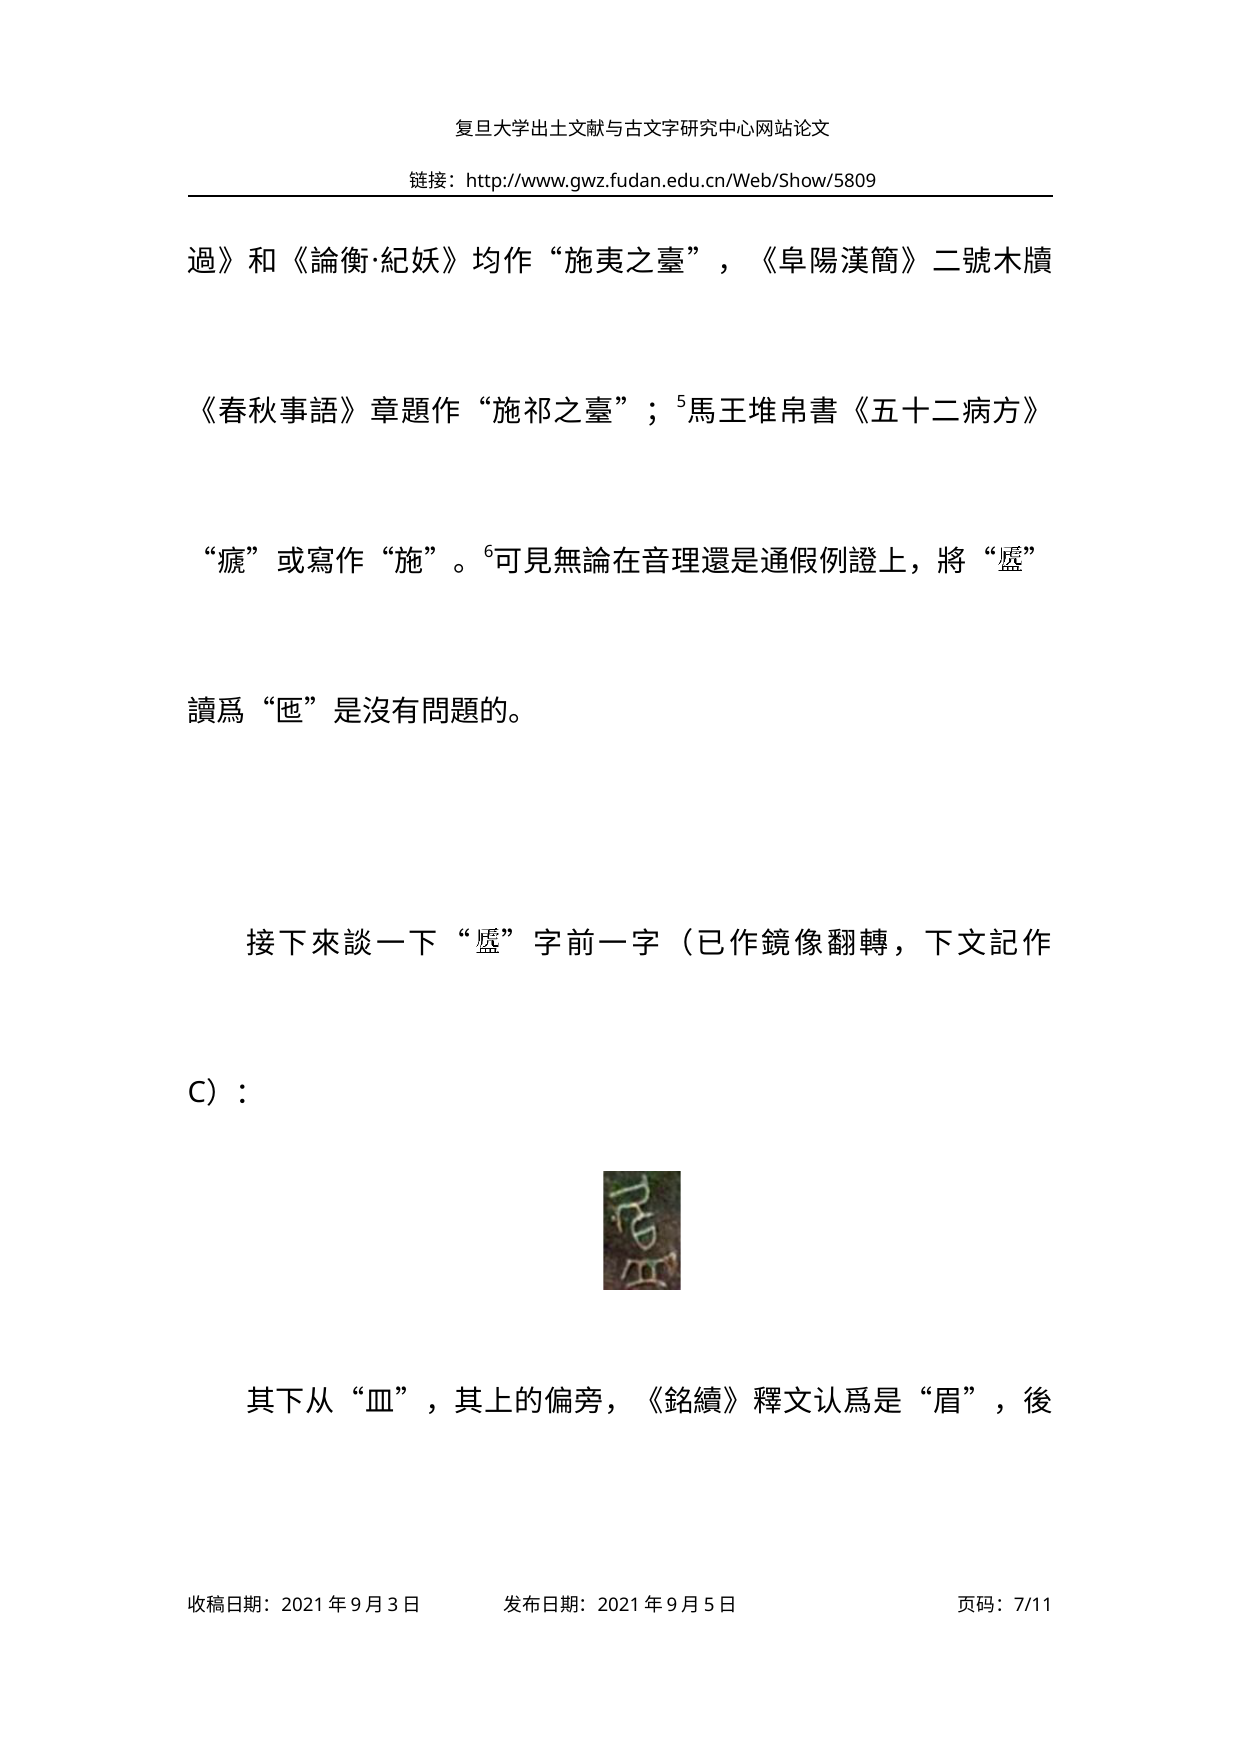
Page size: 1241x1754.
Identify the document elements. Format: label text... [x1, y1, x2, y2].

picture [997, 545, 1024, 572]
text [187, 1361, 1053, 1436]
text 接下來談一下“”字前一字（已作鏡像翻轉，下文記作C）： [187, 904, 1053, 1129]
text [187, 222, 1053, 747]
picture [603, 1171, 681, 1290]
picture [474, 927, 501, 954]
